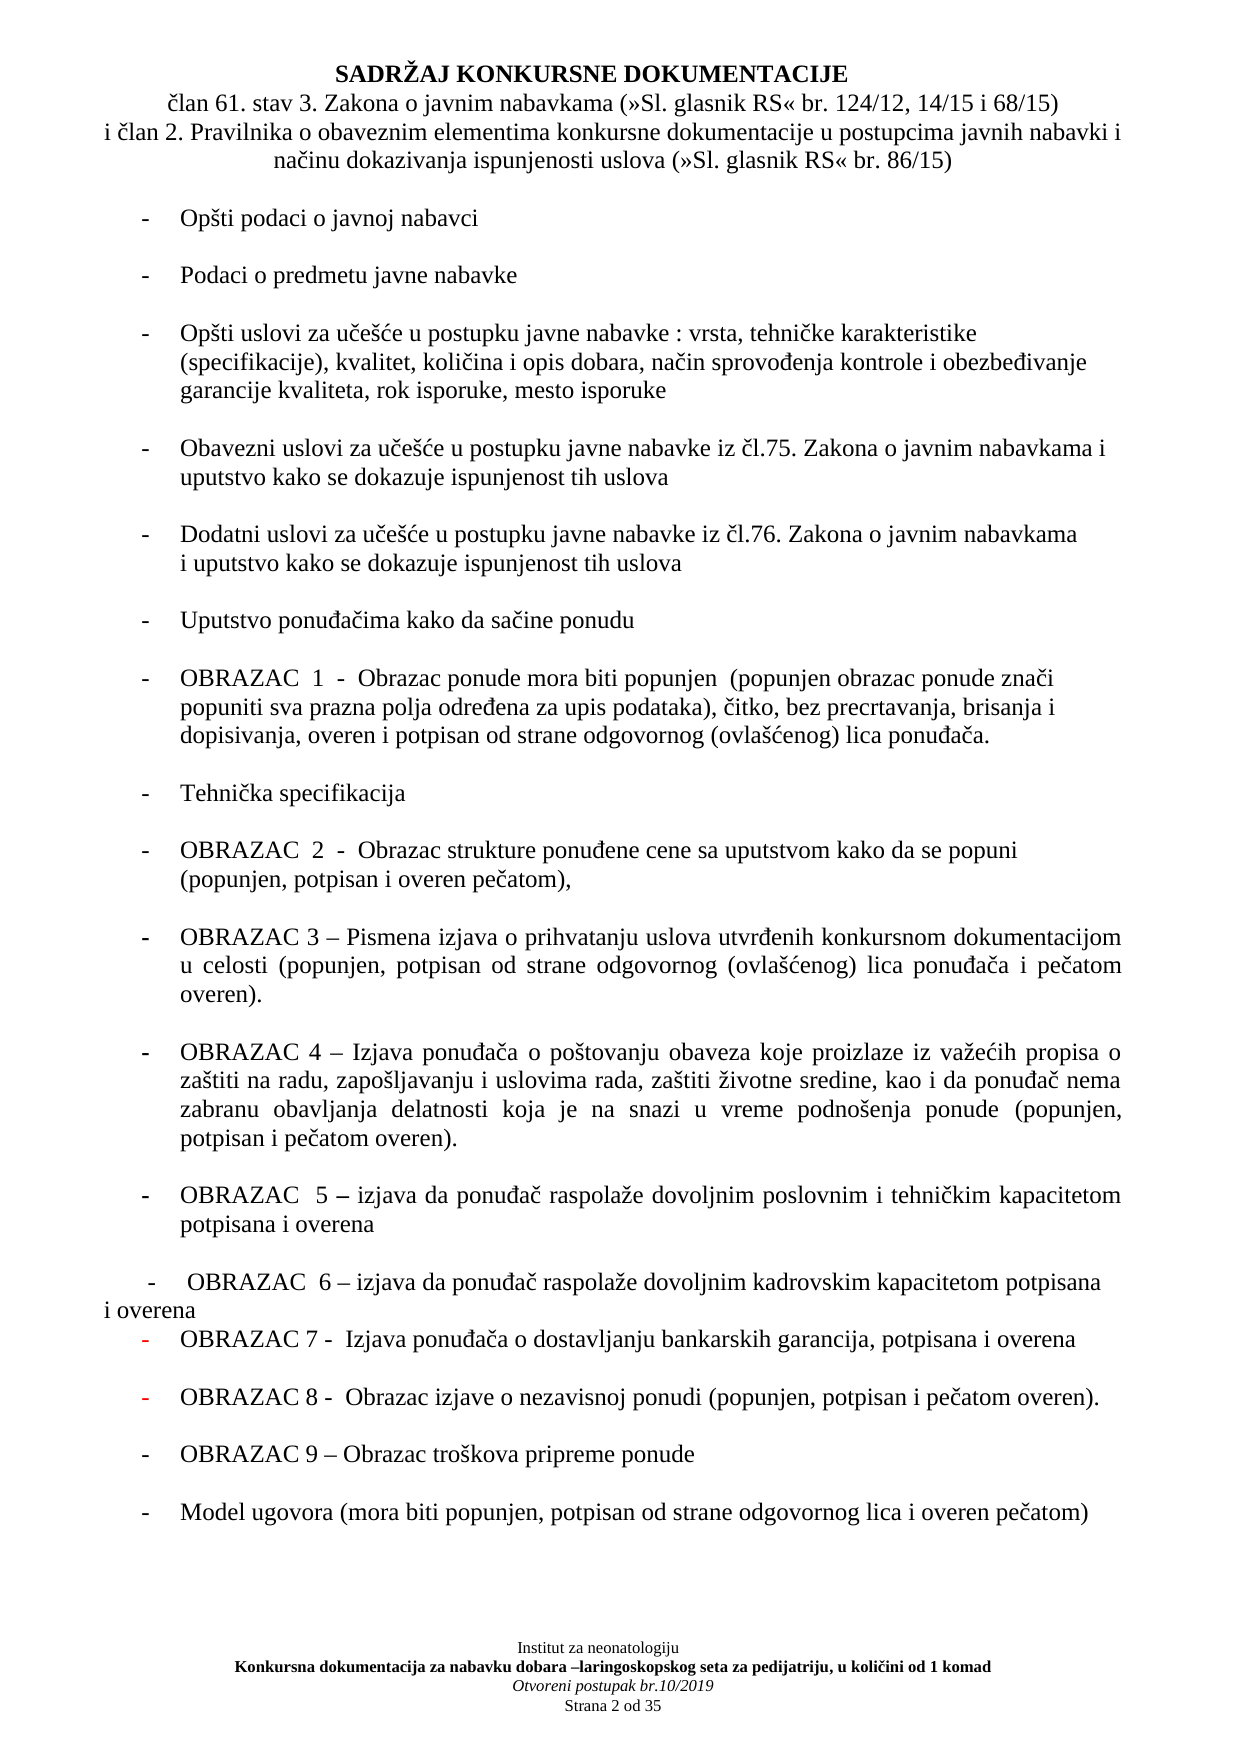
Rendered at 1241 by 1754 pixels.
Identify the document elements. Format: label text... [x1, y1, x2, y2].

list OBRAZAC 8 - Obrazac izjave o nezavisnoj ponudi (popunjen, potpisan i pečatom overen). [141, 1382, 1122, 1410]
list OBRAZAC 3 – Pismena izjava o prihvatanju uslova utvrđenih konkursnom dokumentacijom u celosti (popunjen, potpisan od strane odgovornog (ovlašćenog) lica ponuđača i pečatom overen). [141, 922, 1122, 1008]
text član 61. stav 3. Zakona o javnim nabavkama (»Sl. glasnik RS« br. 124/12, 14/15 i 68/15) [103, 88, 1122, 117]
text i član 2. Pravilnika o obaveznim elementima konkursne dokumentacije u postupcima javnih nabavki i načinu dokazivanja ispunjenosti uslova (»Sl. glasnik RS« br. 86/15) [103, 117, 1122, 174]
list Dodatni uslovi za učešće u postupku javne nabavke iz čl.76. Zakona o javnim nabavkama [141, 519, 1122, 548]
text i uputstvo kako se dokazuje ispunjenost tih uslova [180, 548, 1122, 577]
list Tehnička specifikacija [141, 778, 1122, 807]
list Opšti uslovi za učešće u postupku javne nabavke : vrsta, tehničke karakteristike (specifikacije), kvalitet, količina i opis dobara, način sprovođenja kontrole i obezbeđivanje garancije kvaliteta, rok isporuke, mesto isporuke [141, 318, 1122, 404]
list OBRAZAC 4 – Izjava ponuđača o poštovanju obaveza koje proizlaze iz važećih propisa o zaštiti na radu, zapošljavanju i uslovima rada, zaštiti životne sredine, kao i da ponuđač nema zabranu obavljanja delatnosti koja je na snazi u vreme podnošenja ponude (popunjen, potpisan i pečatom overen). [141, 1037, 1122, 1152]
list OBRAZAC 5 – izjava da ponuđač raspolaže dovoljnim poslovnim i tehničkim kapacitetom potpisana i overena [141, 1180, 1122, 1238]
list OBRAZAC 9 – Obrazac troškova pripreme ponude [141, 1439, 1122, 1468]
list OBRAZAC 7 - Izjava ponuđača o dostavljanju bankarskih garancija, potpisana i overena [141, 1324, 1122, 1353]
list Obavezni uslovi za učešće u postupku javne nabavke iz čl.75. Zakona o javnim nabavkama i uputstvo kako se dokazuje ispunjenost tih uslova [141, 433, 1122, 490]
list Podaci o predmetu javne nabavke [141, 260, 1122, 289]
text - OBRAZAC 6 – izjava da ponuđač raspolaže dovoljnim kadrovskim kapacitetom potpisana i overena [103, 1267, 1122, 1324]
list Uputstvo ponuđačima kako da sačine ponudu [141, 605, 1122, 634]
subtitle SADRŽAJ KONKURSNE DOKUMENTACIJE [253, 59, 1122, 88]
list Model ugovora (mora biti popunjen, potpisan od strane odgovornog lica i overen pečatom) [141, 1497, 1122, 1525]
list Opšti podaci o javnoj nabavci [141, 203, 1122, 232]
list OBRAZAC 2 - Obrazac strukture ponuđene cene sa uputstvom kako da se popuni (popunjen, potpisan i overen pečatom), [141, 835, 1122, 893]
list OBRAZAC 1 - Obrazac ponude mora biti popunjen (popunjen obrazac ponude znači popuniti sva prazna polja određena za upis podataka), čitko, bez precrtavanja, brisanja i dopisivanja, overen i potpisan od strane odgovornog (ovlašćenog) lica ponuđača. [141, 663, 1122, 749]
